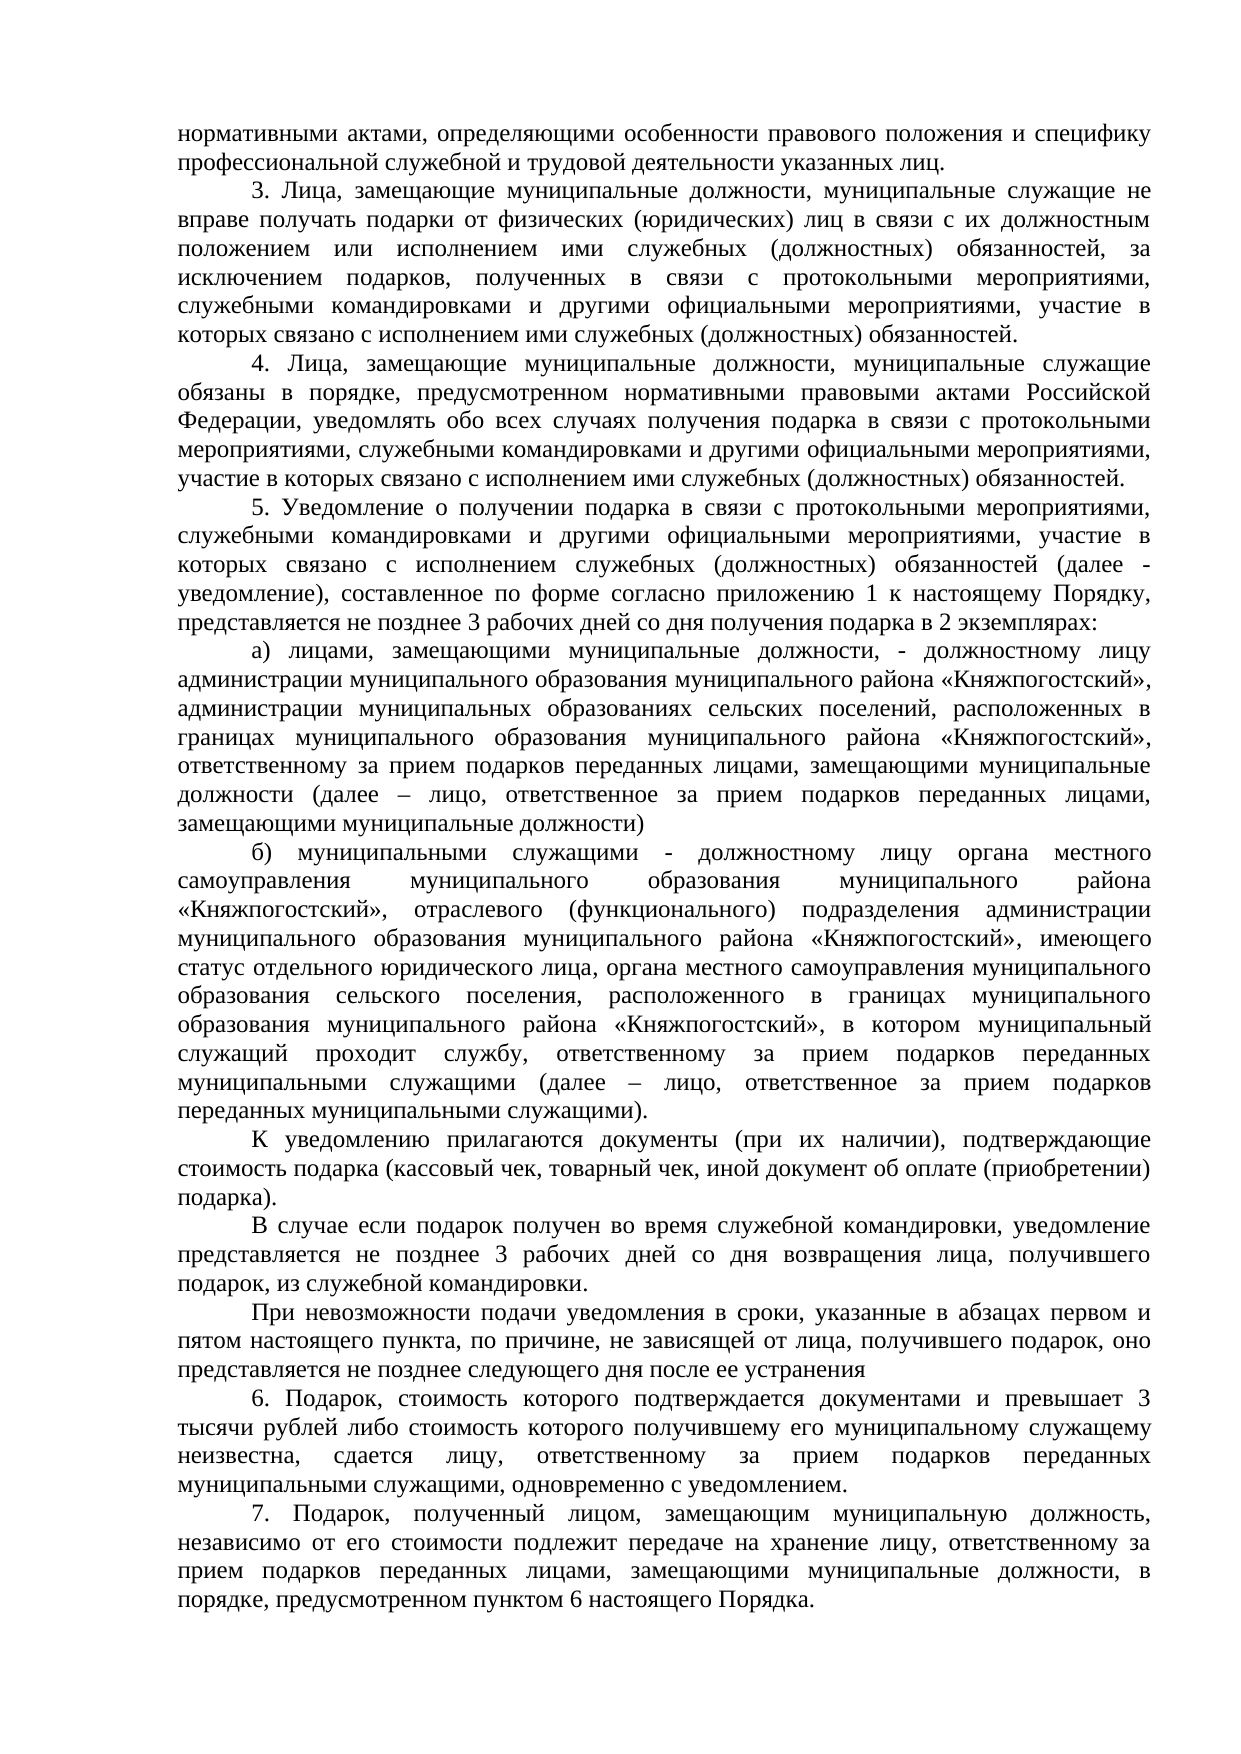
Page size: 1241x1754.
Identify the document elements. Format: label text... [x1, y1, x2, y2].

text В случае если подарок получен во время служебной командировки, уведомление представляется не позднее 3 рабочих дней со дня возвращения лица, получившего подарок, из служебной командировки. [177, 1211, 1152, 1297]
text 5. Уведомление о получении подарка в связи с протокольными мероприятиями, служебными командировками и другими официальными мероприятиями, участие в которых связано с исполнением служебных (должностных) обязанностей (далее - уведомление), составленное по форме согласно приложению 1 к настоящему Порядку, представляется не позднее 3 рабочих дней со дня получения подарка в 2 экземплярах: [177, 492, 1152, 636]
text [177, 118, 1152, 176]
text а) лицами, замещающими муниципальные должности, - должностному лицу администрации муниципального образования муниципального района «Княжпогостский», администрации муниципальных образованиях сельских поселений, расположенных в границах муниципального образования муниципального района «Княжпогостский», ответственному за прием подарков переданных лицами, замещающими муниципальные должности (далее – лицо, ответственное за прием подарков переданных лицами, замещающими муниципальные должности) [177, 636, 1152, 837]
text 6. Подарок, стоимость которого подтверждается документами и превышает 3 тысячи рублей либо стоимость которого получившему его муниципальному служащему неизвестна, сдается лицу, ответственному за прием подарков переданных муниципальными служащими, одновременно с уведомлением. [177, 1383, 1152, 1498]
text К уведомлению прилагаются документы (при их наличии), подтверждающие стоимость подарка (кассовый чек, товарный чек, иной документ об оплате (приобретении) подарка). [177, 1124, 1152, 1211]
text б) муниципальными служащими - должностному лицу органа местного самоуправления муниципального образования муниципального района «Княжпогостский», отраслевого (функционального) подразделения администрации муниципального образования муниципального района «Княжпогостский», имеющего статус отдельного юридического лица, органа местного самоуправления муниципального образования сельского поселения, расположенного в границах муниципального образования муниципального района «Княжпогостский», в котором муниципальный служащий проходит службу, ответственному за прием подарков переданных муниципальными служащими (далее – лицо, ответственное за прием подарков переданных муниципальными служащими). [177, 837, 1152, 1124]
text 7. Подарок, полученный лицом, замещающим муниципальную должность, независимо от его стоимости подлежит передаче на хранение лицу, ответственному за прием подарков переданных лицами, замещающими муниципальные должности, в порядке, предусмотренном пунктом 6 настоящего Порядка. [177, 1498, 1152, 1613]
text 4. Лица, замещающие муниципальные должности, муниципальные служащие обязаны в порядке, предусмотренном нормативными правовыми актами Российской Федерации, уведомлять обо всех случаях получения подарка в связи с протокольными мероприятиями, служебными командировками и другими официальными мероприятиями, участие в которых связано с исполнением ими служебных (должностных) обязанностей. [177, 348, 1152, 492]
text 3. Лица, замещающие муниципальные должности, муниципальные служащие не вправе получать подарки от физических (юридических) лиц в связи с их должностным положением или исполнением ими служебных (должностных) обязанностей, за исключением подарков, полученных в связи с протокольными мероприятиями, служебными командировками и другими официальными мероприятиями, участие в которых связано с исполнением ими служебных (должностных) обязанностей. [177, 176, 1152, 348]
text При невозможности подачи уведомления в сроки, указанные в абзацах первом и пятом настоящего пункта, по причине, не зависящей от лица, получившего подарок, оно представляется не позднее следующего дня после ее устранения [177, 1297, 1152, 1383]
